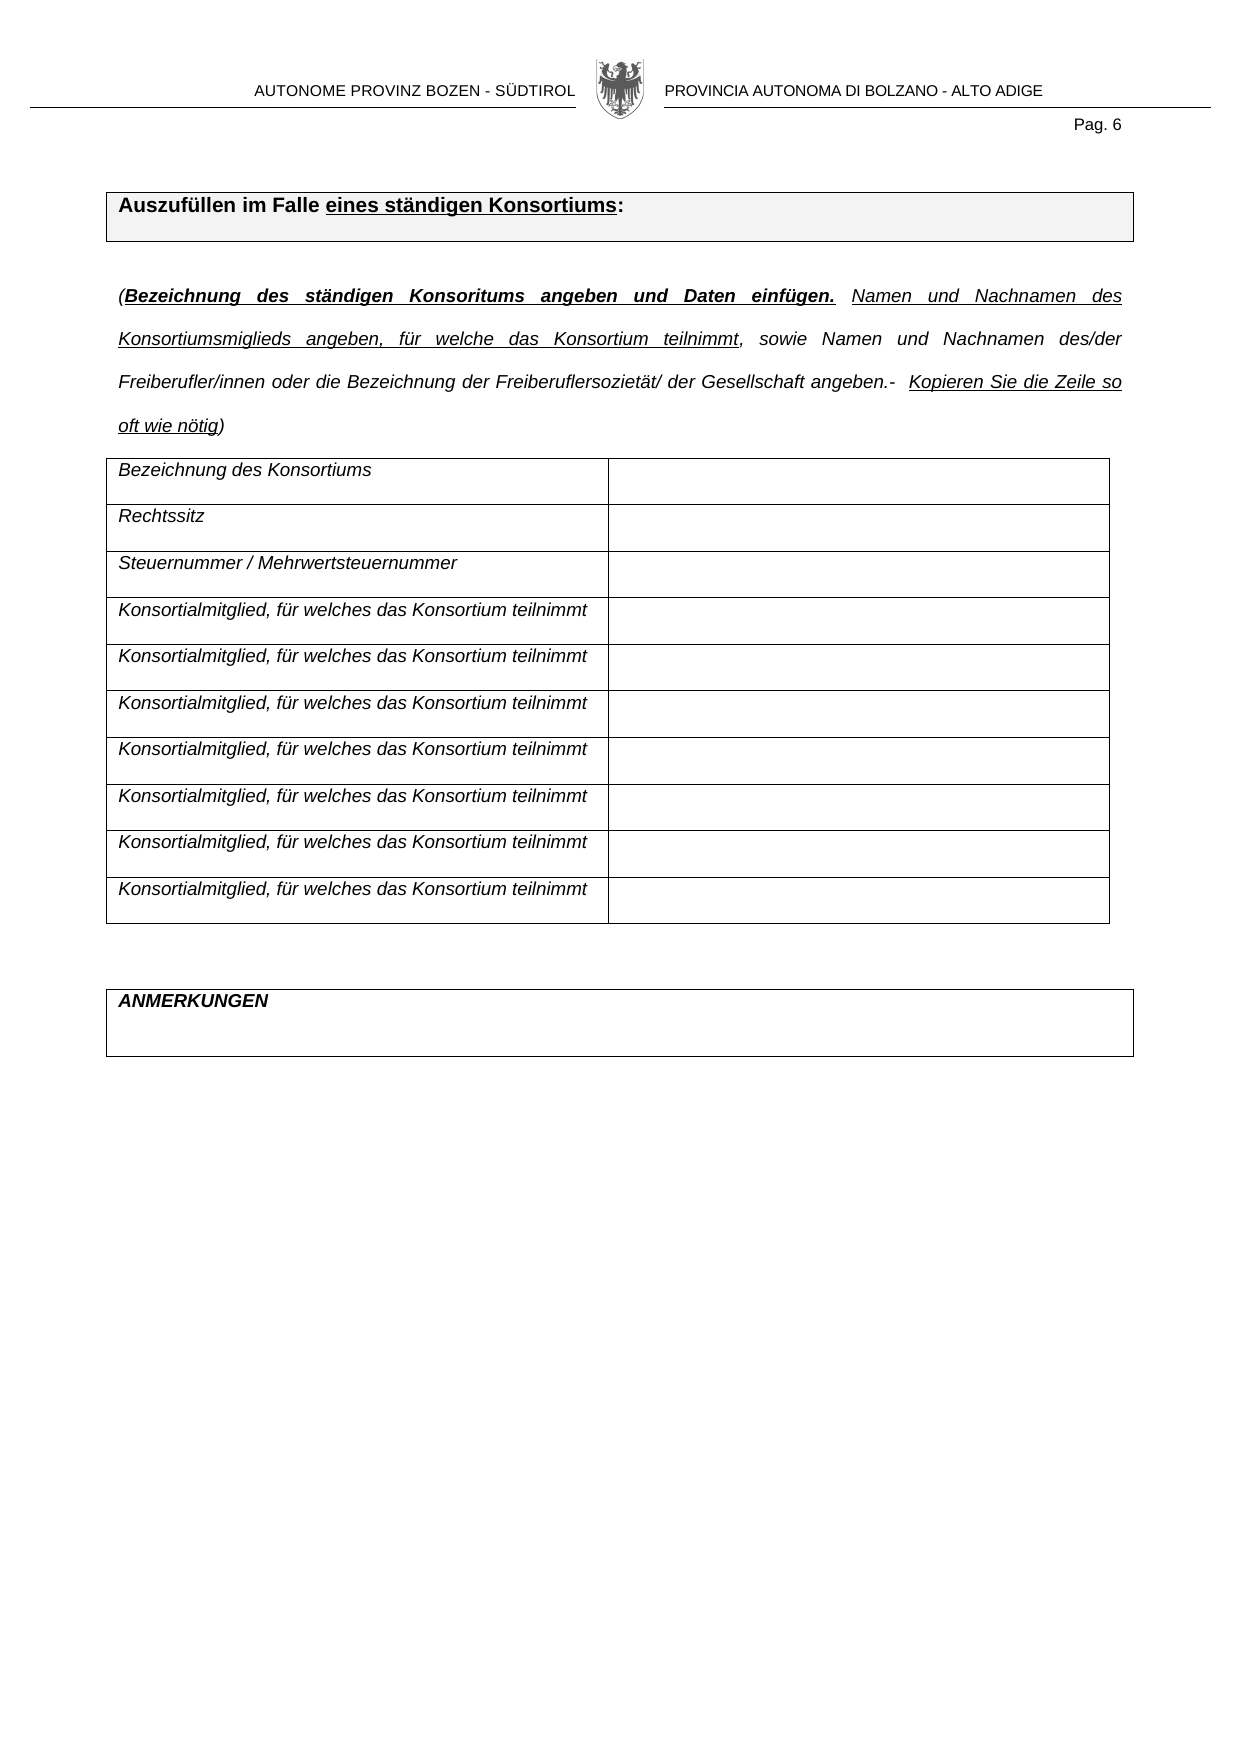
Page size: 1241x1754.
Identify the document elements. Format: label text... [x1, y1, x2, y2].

table_cell Konsortialmitglied, für welches das Konsortium teilnimmt [107, 598, 608, 644]
table_cell Konsortialmitglied, für welches das Konsortium teilnimmt [107, 645, 608, 690]
table_header Bezeichnung des Konsortiums [107, 459, 608, 504]
table_cell [609, 691, 1109, 737]
table_cell Konsortialmitglied, für welches das Konsortium teilnimmt [107, 738, 608, 783]
table_cell Konsortialmitglied, für welches das Konsortium teilnimmt [107, 785, 608, 830]
table_cell [609, 831, 1109, 877]
table_cell Steuernummer / Mehrwertsteuernummer [107, 552, 608, 597]
table_cell Konsortialmitglied, für welches das Konsortium teilnimmt [107, 691, 608, 737]
table_cell Konsortialmitglied, für welches das Konsortium teilnimmt [107, 878, 608, 923]
text (Bezeichnung des ständigen Konsoritums angeben und Daten einfügen. Namen und Nachnamen des Konsortiumsmiglieds angeben, für welche das Konsortium teilnimmt, sowie Namen und Nachnamen des/der Freiberufler/innen oder die Bezeichnung der Freiberuflersozietät/ der Gesellschaft angeben.- Kopieren Sie die Zeile so oft wie nötig) [118, 285, 1122, 436]
table_cell [609, 505, 1109, 551]
table_cell [609, 785, 1109, 830]
table_header ANMERKUNGEN [107, 990, 1133, 1056]
table_cell [609, 598, 1109, 644]
picture [596, 59, 644, 119]
table_cell [609, 645, 1109, 690]
table_header Auszufüllen im Falle eines ständigen Konsortiums: [107, 193, 1133, 241]
table_cell [609, 552, 1109, 597]
table_cell Rechtssitz [107, 505, 608, 551]
table_header [609, 459, 1109, 504]
table_cell [609, 878, 1109, 923]
table_cell Konsortialmitglied, für welches das Konsortium teilnimmt [107, 831, 608, 877]
table_cell [609, 738, 1109, 783]
